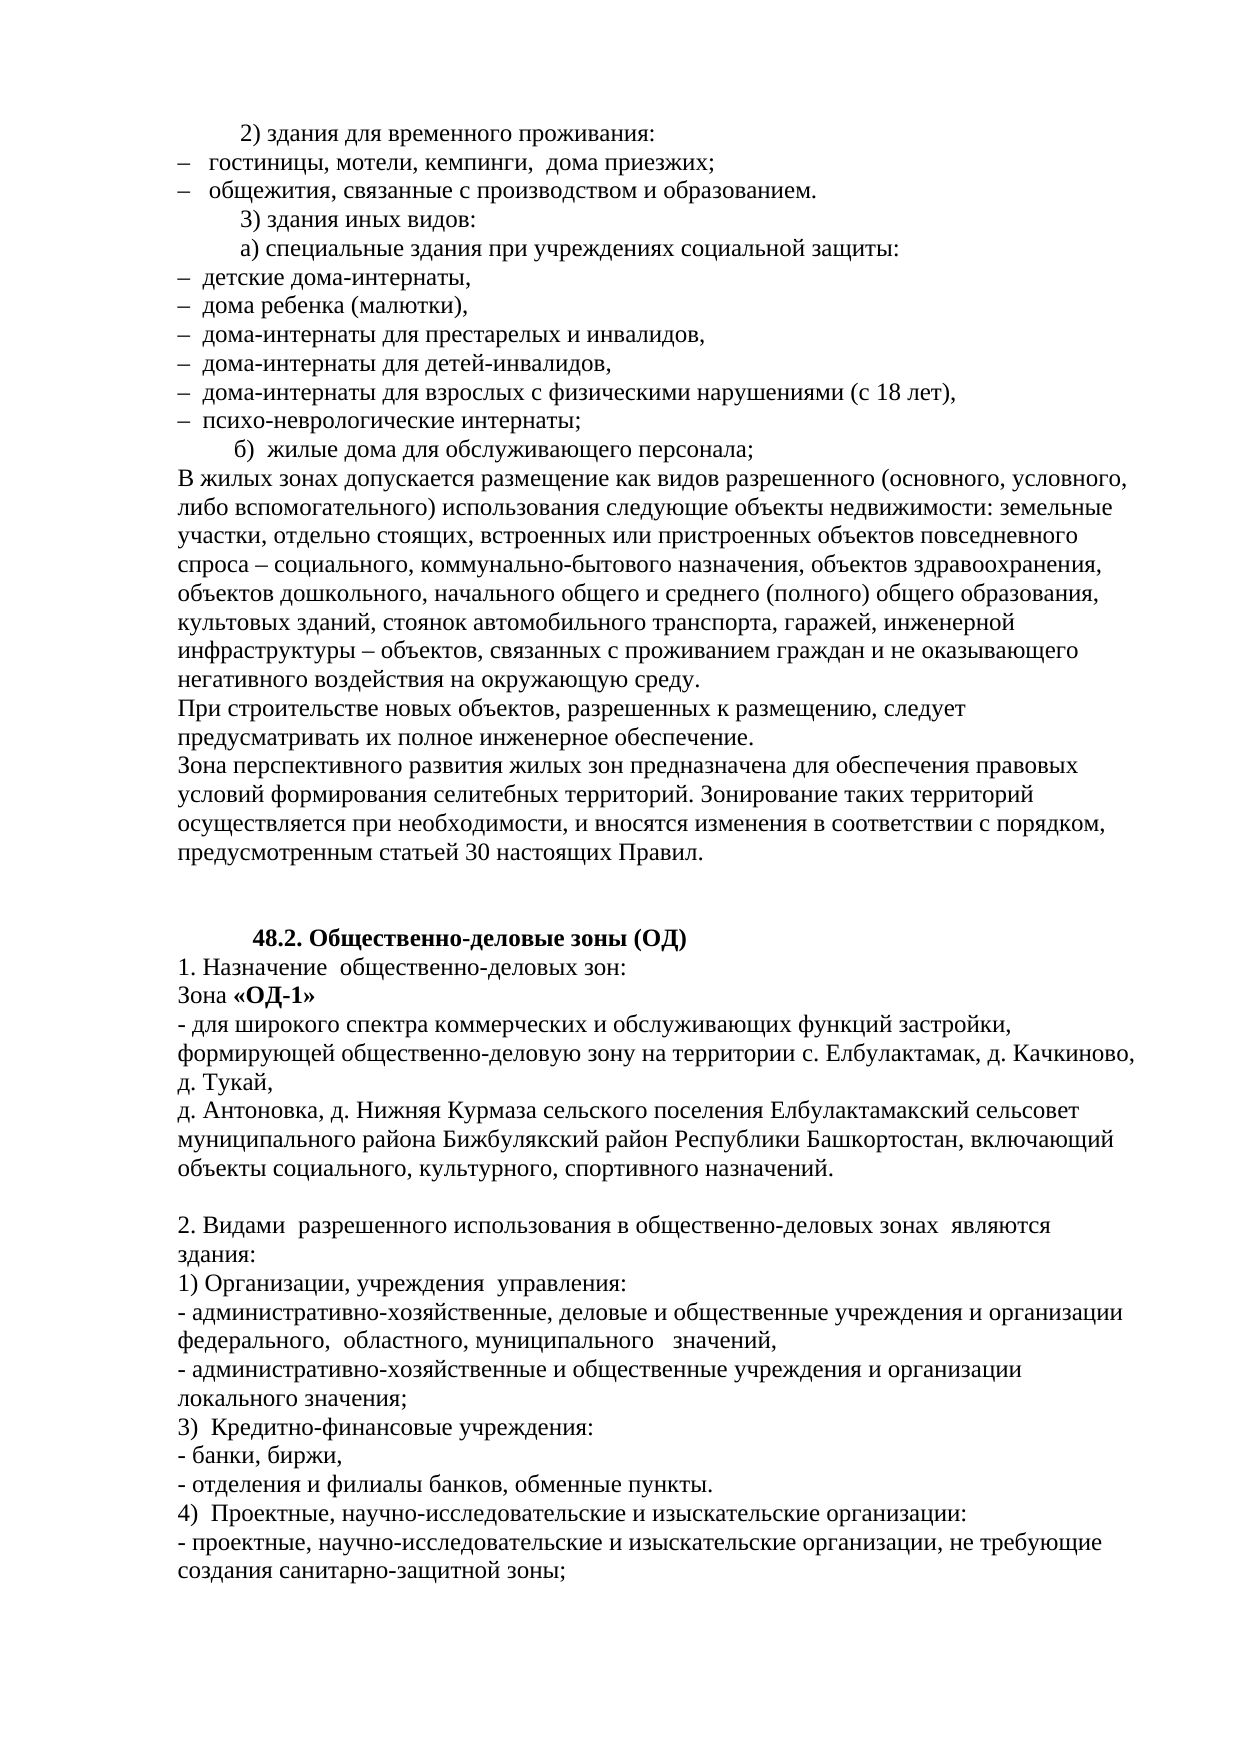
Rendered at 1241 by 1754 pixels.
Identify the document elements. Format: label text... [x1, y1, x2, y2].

text 48.2. Общественно-деловые зоны (ОД) [177, 923, 1137, 952]
text б) жилые дома для обслуживающего персонала; [177, 434, 1137, 463]
text – психо-неврологические интернаты; [177, 406, 1137, 434]
text - отделения и филиалы банков, обменные пункты. [177, 1469, 1137, 1498]
text - административно-хозяйственные и общественные учреждения и организации локального значения; [177, 1354, 1137, 1412]
text Зона «ОД-1» [177, 981, 1137, 1009]
text - банки, биржи, [177, 1441, 1137, 1469]
text – общежития, связанные с производством и образованием. [177, 176, 1137, 204]
text Зона перспективного развития жилых зон предназначена для обеспечения правовых условий формирования селитебных территорий. Зонирование таких территорий осуществляется при необходимости, и вносятся изменения в соответствии с порядком, предусмотренным статьей 30 настоящих Правил. [177, 751, 1137, 866]
text При строительстве новых объектов, разрешенных к размещению, следует предусматривать их полное инженерное обеспечение. [177, 693, 1137, 751]
text – дома ребенка (малютки), [177, 291, 1137, 319]
text 3) здания иных видов: [177, 204, 1137, 233]
text – дома-интернаты для детей-инвалидов, [177, 348, 1137, 377]
text д. Антоновка, д. Нижняя Курмаза сельского поселения Елбулактамакский сельсовет муниципального района Бижбулякский район Республики Башкортостан, включающий объекты социального, культурного, спортивного назначений. [177, 1096, 1137, 1182]
text – дома-интернаты для взрослых с физическими нарушениями (с 18 лет), [177, 377, 1137, 406]
text 2) здания для временного проживания: [177, 118, 1137, 147]
text 1) Организации, учреждения управления: [177, 1268, 1137, 1297]
text - проектные, научно-исследовательские и изыскательские организации, не требующие создания санитарно-защитной зоны; [177, 1527, 1137, 1584]
text 2. Видами разрешенного использования в общественно-деловых зонах являются здания: [177, 1211, 1137, 1268]
text 1. Назначение общественно-деловых зон: [177, 952, 1137, 981]
text В жилых зонах допускается размещение как видов разрешенного (основного, условного, либо вспомогательного) использования следующие объекты недвижимости: земельные участки, отдельно стоящих, встроенных или пристроенных объектов повседневного спроса – социального, коммунально-бытового назначения, объектов здравоохранения, объектов дошкольного, начального общего и среднего (полного) общего образования, культовых зданий, стоянок автомобильного транспорта, гаражей, инженерной инфраструктуры – объектов, связанных с проживанием граждан и не оказывающего негативного воздействия на окружающую среду. [177, 463, 1137, 693]
text – гостиницы, мотели, кемпинги, дома приезжих; [177, 147, 1137, 176]
text 4) Проектные, научно-исследовательские и изыскательские организации: [177, 1498, 1137, 1527]
text – детские дома-интернаты, [177, 262, 1137, 291]
text – дома-интернаты для престарелых и инвалидов, [177, 319, 1137, 348]
text а) специальные здания при учреждениях социальной защиты: [177, 233, 1137, 262]
text - для широкого спектра коммерческих и обслуживающих функций застройки, формирующей общественно-деловую зону на территории с. Елбулактамак, д. Качкиново, д. Тукай, [177, 1009, 1137, 1096]
text - административно-хозяйственные, деловые и общественные учреждения и организации федерального, областного, муниципального значений, [177, 1297, 1137, 1354]
text 3) Кредитно-финансовые учреждения: [177, 1412, 1137, 1441]
